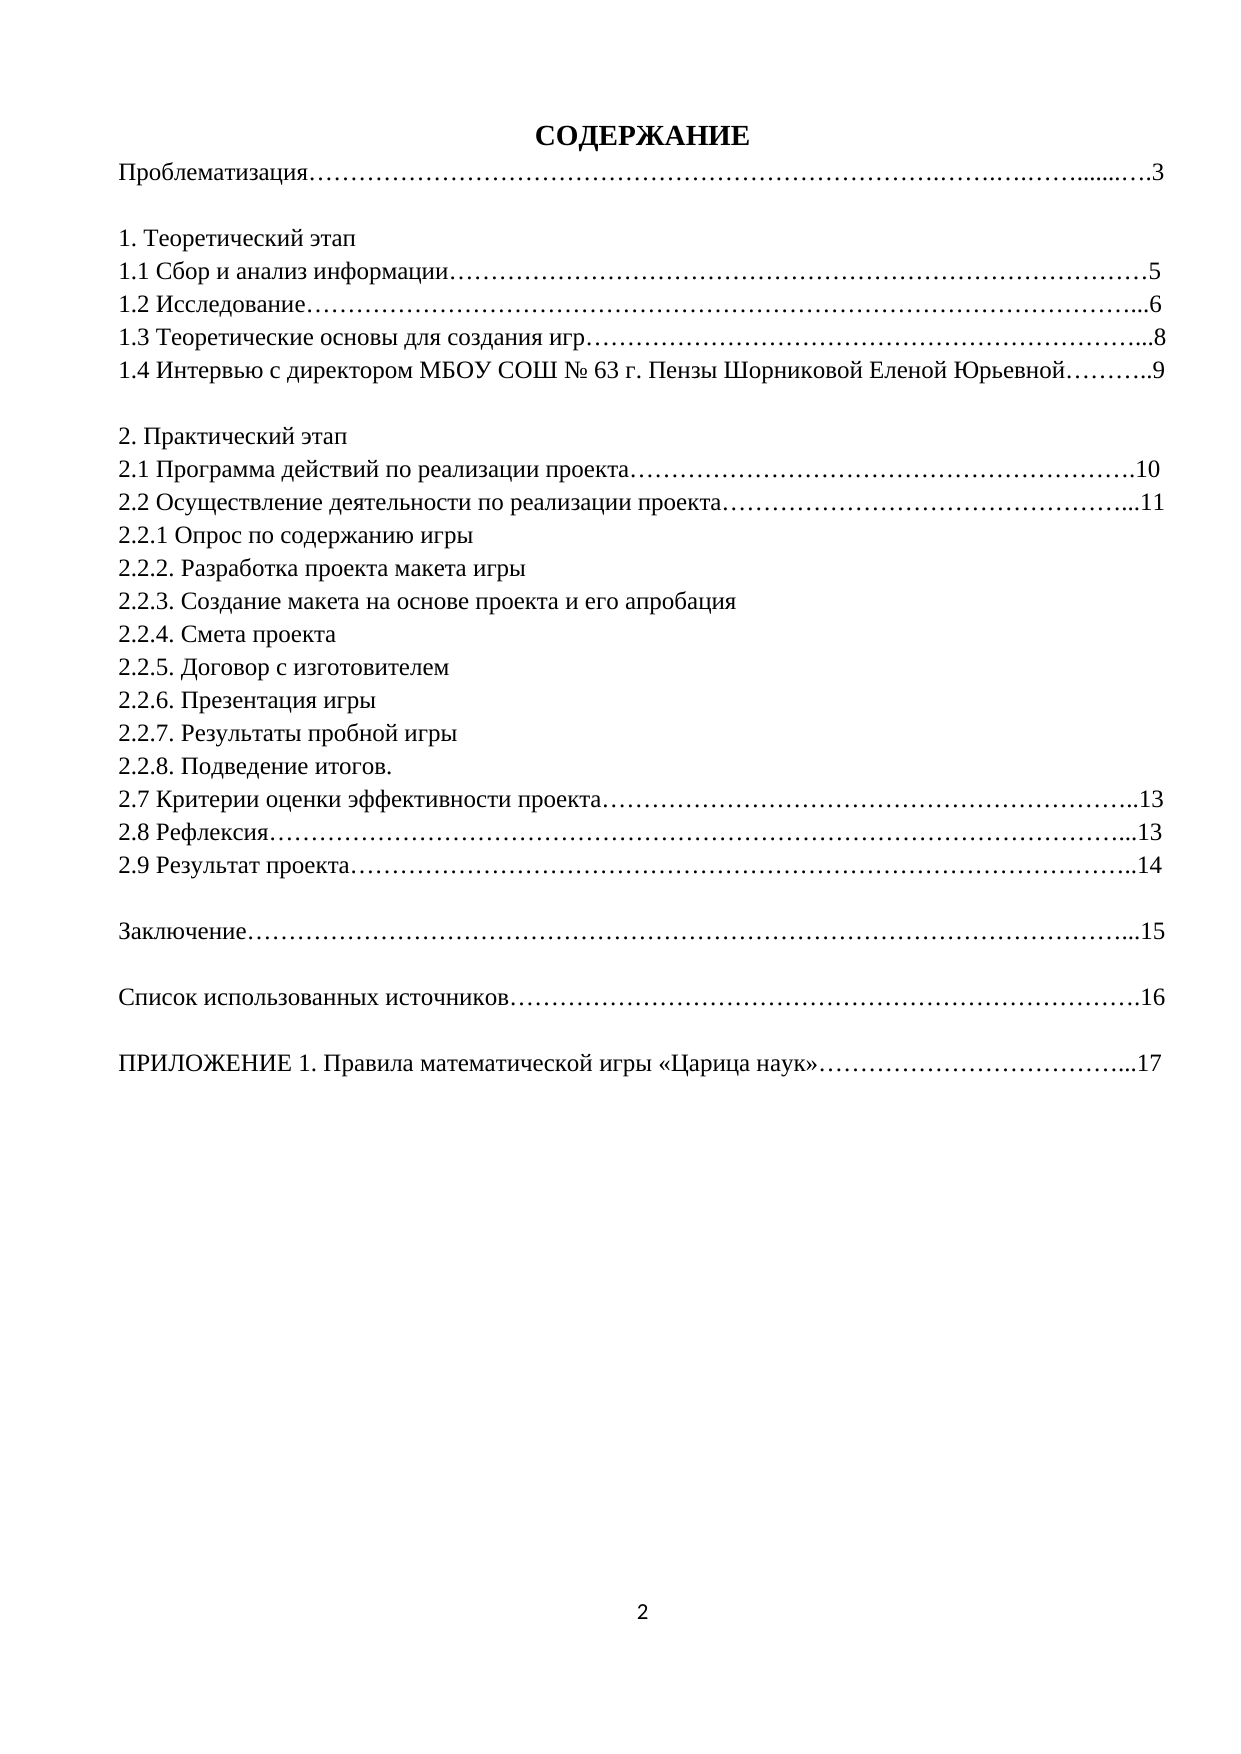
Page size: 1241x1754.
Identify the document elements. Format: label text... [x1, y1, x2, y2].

text 2.2.4. Смета проекта [118, 619, 1167, 648]
text 2.2.2. Разработка проекта макета игры [118, 553, 1167, 582]
text 2.2.8. Подведение итогов. [118, 751, 1167, 780]
text 2. Практический этап [118, 421, 1167, 449]
text 1. Теоретический этап [118, 223, 1167, 251]
text 2.7 Критерии оценки эффективности проекта………………………………………………………..13 [118, 784, 1167, 813]
text 2.8 Рефлексия…………………………………………………………………………………………...13 [118, 817, 1167, 846]
text ПРИЛОЖЕНИЕ 1. Правила математической игры «Царица наук»………………………………...17 [118, 1048, 1167, 1077]
text 2.2.6. Презентация игры [118, 685, 1167, 714]
subtitle Проблематизация………………………………………………………………….…….….…….......….3 [118, 157, 1167, 185]
text 2.2.3. Создание макета на основе проекта и его апробация [118, 586, 1167, 615]
text 1.4 Интервью с директором МБОУ СОШ № 63 г. Пензы Шорниковой Еленой Юрьевной………..9 [118, 355, 1167, 383]
text 2.2.1 Опрос по содержанию игры [118, 520, 1167, 549]
text 2.2.7. Результаты пробной игры [118, 718, 1167, 747]
text 1.3 Теоретические основы для создания игр…………………………………………………………...8 [118, 322, 1167, 351]
text 1.2 Исследование………………………………………………………………………………………...6 [118, 289, 1167, 317]
text 2.2.5. Договор с изготовителем [118, 652, 1167, 681]
subtitle СОДЕРЖАНИЕ [118, 118, 1167, 152]
text 2.2 Осуществление деятельности по реализации проекта…………………………………………...11 [118, 487, 1167, 516]
text Заключение……………………………………………………………………………………………...15 [118, 916, 1167, 945]
text 2.1 Программа действий по реализации проекта…………………………………………………….10 [118, 454, 1167, 483]
text 1.1 Сбор и анализ информации…………………………………………………………………………5 [118, 256, 1167, 284]
text Список использованных источников………………………………………………………………….16 [118, 982, 1167, 1011]
text 2.9 Результат проекта…………………………………………………………………………………..14 [118, 850, 1167, 879]
